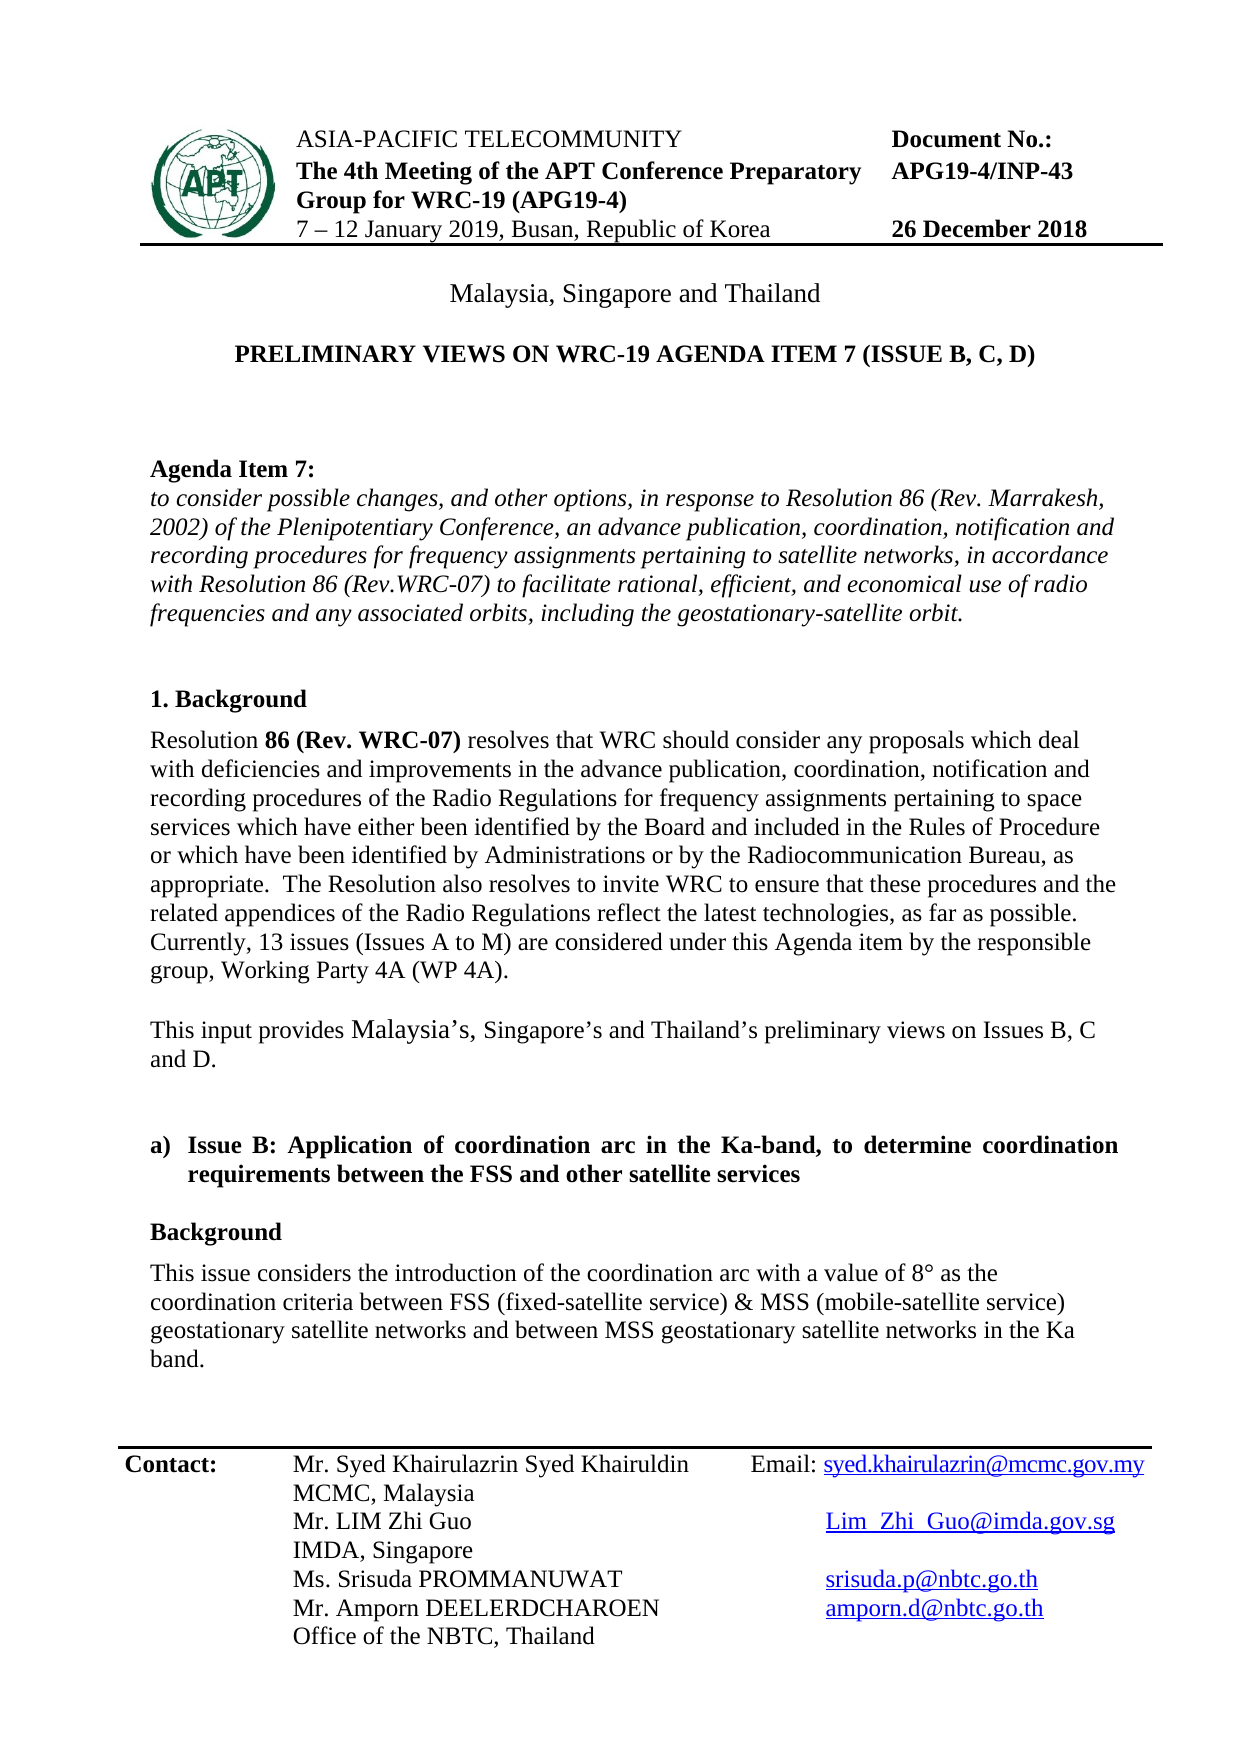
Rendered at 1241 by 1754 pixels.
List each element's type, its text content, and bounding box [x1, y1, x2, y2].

list Issue B: Application of coordination arc in the Ka-band, to determine coordination requirements between the FSS and other satellite services [150, 1130, 1120, 1188]
text to consider possible changes, and other options, in response to Resolution 86 (Rev. Marrakesh, 2002) of the Plenipotentiary Conference, an advance publication, coordination, notification and recording procedures for frequency assignments pertaining to satellite networks, in accordance with Resolution 86 (Rev.WRC-07) to facilitate rational, efficient, and economical use of radio frequencies and any associated orbits, including the geostationary-satellite orbit. [150, 483, 1120, 627]
table_cell 26 December 2018 [881, 214, 1162, 243]
text 1. Background [150, 684, 1120, 713]
text Malaysia, Singapore and Thailand [150, 277, 1120, 308]
text Background [150, 1217, 1120, 1245]
text Agenda Item 7: [150, 454, 1120, 483]
table_header Document No.: [881, 125, 1162, 153]
table_header [140, 125, 285, 243]
picture [150, 124, 275, 242]
text This input provides Malaysia’s, Singapore’s and Thailand’s preliminary views on Issues B, C and D. [150, 1013, 1120, 1073]
text Resolution 86 (Rev. WRC-07) resolves that WRC should consider any proposals which deal with deficiencies and improvements in the advance publication, coordination, notification and recording procedures of the Radio Regulations for frequency assignments pertaining to space services which have either been identified by the Board and included in the Rules of Procedure or which have been identified by Administrations or by the Radiocommunication Bureau, as appropriate. The Resolution also resolves to invite WRC to ensure that these procedures and the related appendices of the Radio Regulations reflect the latest technologies, as far as possible. Currently, 13 issues (Issues A to M) are considered under this Agenda item by the responsible group, Working Party 4A (WP 4A). [150, 725, 1120, 984]
table_cell APG19-4/INP-43 [881, 153, 1162, 214]
text preliminary views on WRC-19 agenda item 7 (ISSUE B, C, D) [150, 339, 1120, 368]
table_header ASIA-PACIFIC TELECOMMUNITY [285, 125, 881, 153]
table_cell 7 – 12 January 2019, Busan, Republic of Korea [285, 214, 881, 243]
table_cell The 4th Meeting of the APT Conference Preparatory Group for WRC-19 (APG19-4) [285, 153, 881, 214]
text This issue considers the introduction of the coordination arc with a value of 8° as the coordination criteria between FSS (fixed-satellite service) & MSS (mobile-satellite service) geostationary satellite networks and between MSS geostationary satellite networks in the Ka band. [150, 1258, 1120, 1373]
